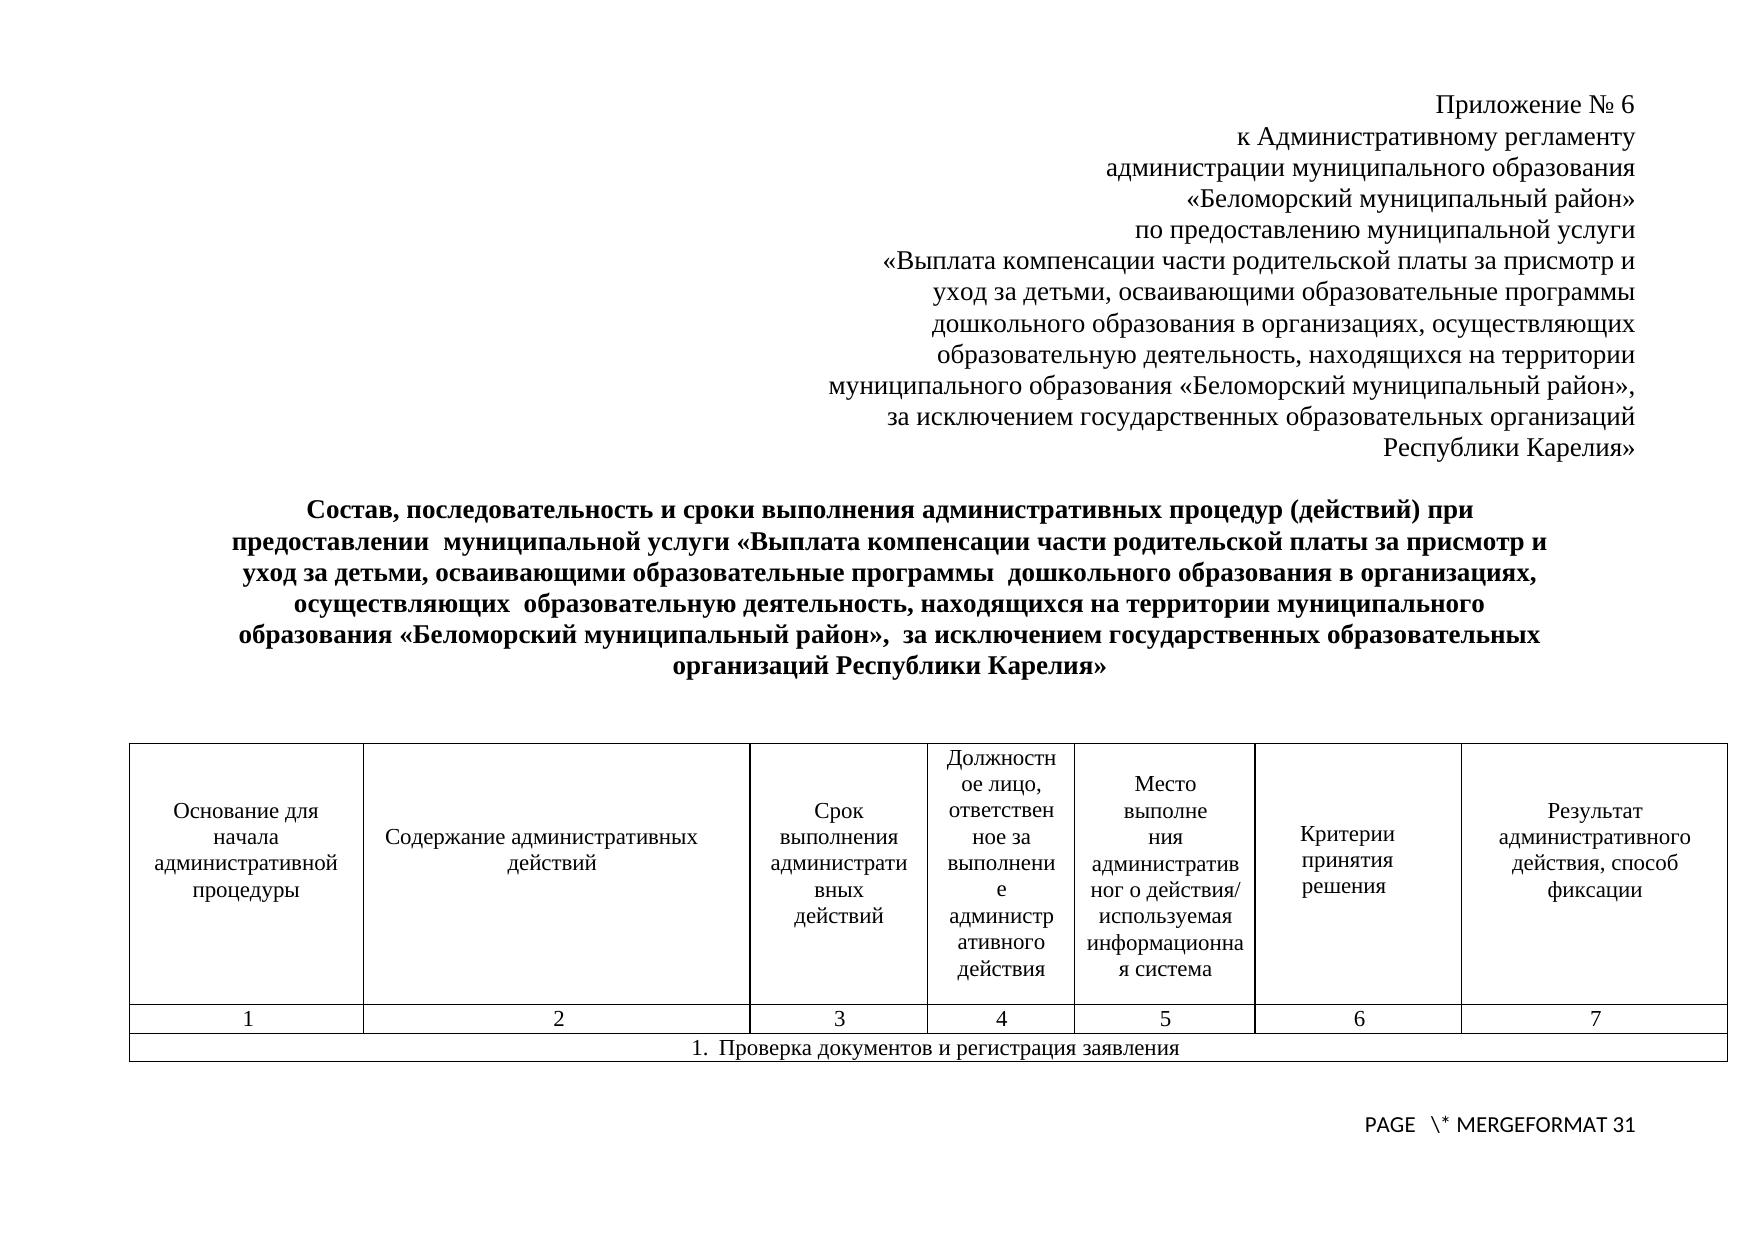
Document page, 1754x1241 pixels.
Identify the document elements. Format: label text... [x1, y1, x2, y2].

subtitle по предоставлению муниципальной услуги [172, 213, 1636, 244]
text Приложение № 6 [1231, 89, 1639, 120]
text Состав, последовательность и сроки выполнения административных процедур (действий) при предоставлении муниципальной услуги «Выплата компенсации части родительской платы за присмотр и уход за детьми, осваивающими образовательные программы дошкольного образования в организациях, осуществляющих образовательную деятельность, находящихся на территории муниципального образования «Беломорский муниципальный район», за исключением государственных образовательных организаций Республики Карелия» [223, 493, 1556, 680]
table_cell 1. Проверка документов и регистрация заявления [130, 1034, 1727, 1061]
subtitle дошкольного образования в организациях, осуществляющих [172, 307, 1636, 338]
subtitle за исключением государственных образовательных организаций [172, 400, 1636, 431]
table_cell 4 [928, 1005, 1074, 1033]
table_cell 2 [364, 1005, 749, 1033]
table_header Содержание административных действий [364, 744, 749, 1004]
subtitle уход за детьми, осваивающими образовательные программы [172, 276, 1636, 307]
table_header Критерии принятия решения [1256, 744, 1461, 1004]
subtitle муниципального образования «Беломорский муниципальный район», [172, 369, 1636, 400]
table_header Срок выполнения администрати вных действий [751, 744, 927, 1004]
subtitle «Беломорский муниципальный район» [172, 182, 1636, 213]
table_cell 3 [751, 1005, 927, 1033]
table_cell 5 [1075, 1005, 1254, 1033]
subtitle «Выплата компенсации части родительской платы за присмотр и [172, 244, 1636, 276]
table_header Место выполнения административног о действия/ используемая информационная система [1075, 744, 1254, 1004]
table_cell 6 [1256, 1005, 1461, 1033]
table_cell 1 [130, 1005, 363, 1033]
subtitle администрации муниципального образования [172, 151, 1636, 182]
table_header Должностн ое лицо, ответствен ное за выполнени е администр ативного действия [928, 744, 1074, 1004]
table_cell 7 [1462, 1005, 1727, 1033]
subtitle Республики Карелия» [172, 431, 1636, 462]
table_header Результат административного действия, способ фиксации [1462, 744, 1727, 1004]
subtitle образовательную деятельность, находящихся на территории [172, 338, 1636, 369]
table_header Основание для начала административной процедуры [130, 744, 363, 1004]
subtitle к Административному регламенту [172, 120, 1636, 151]
